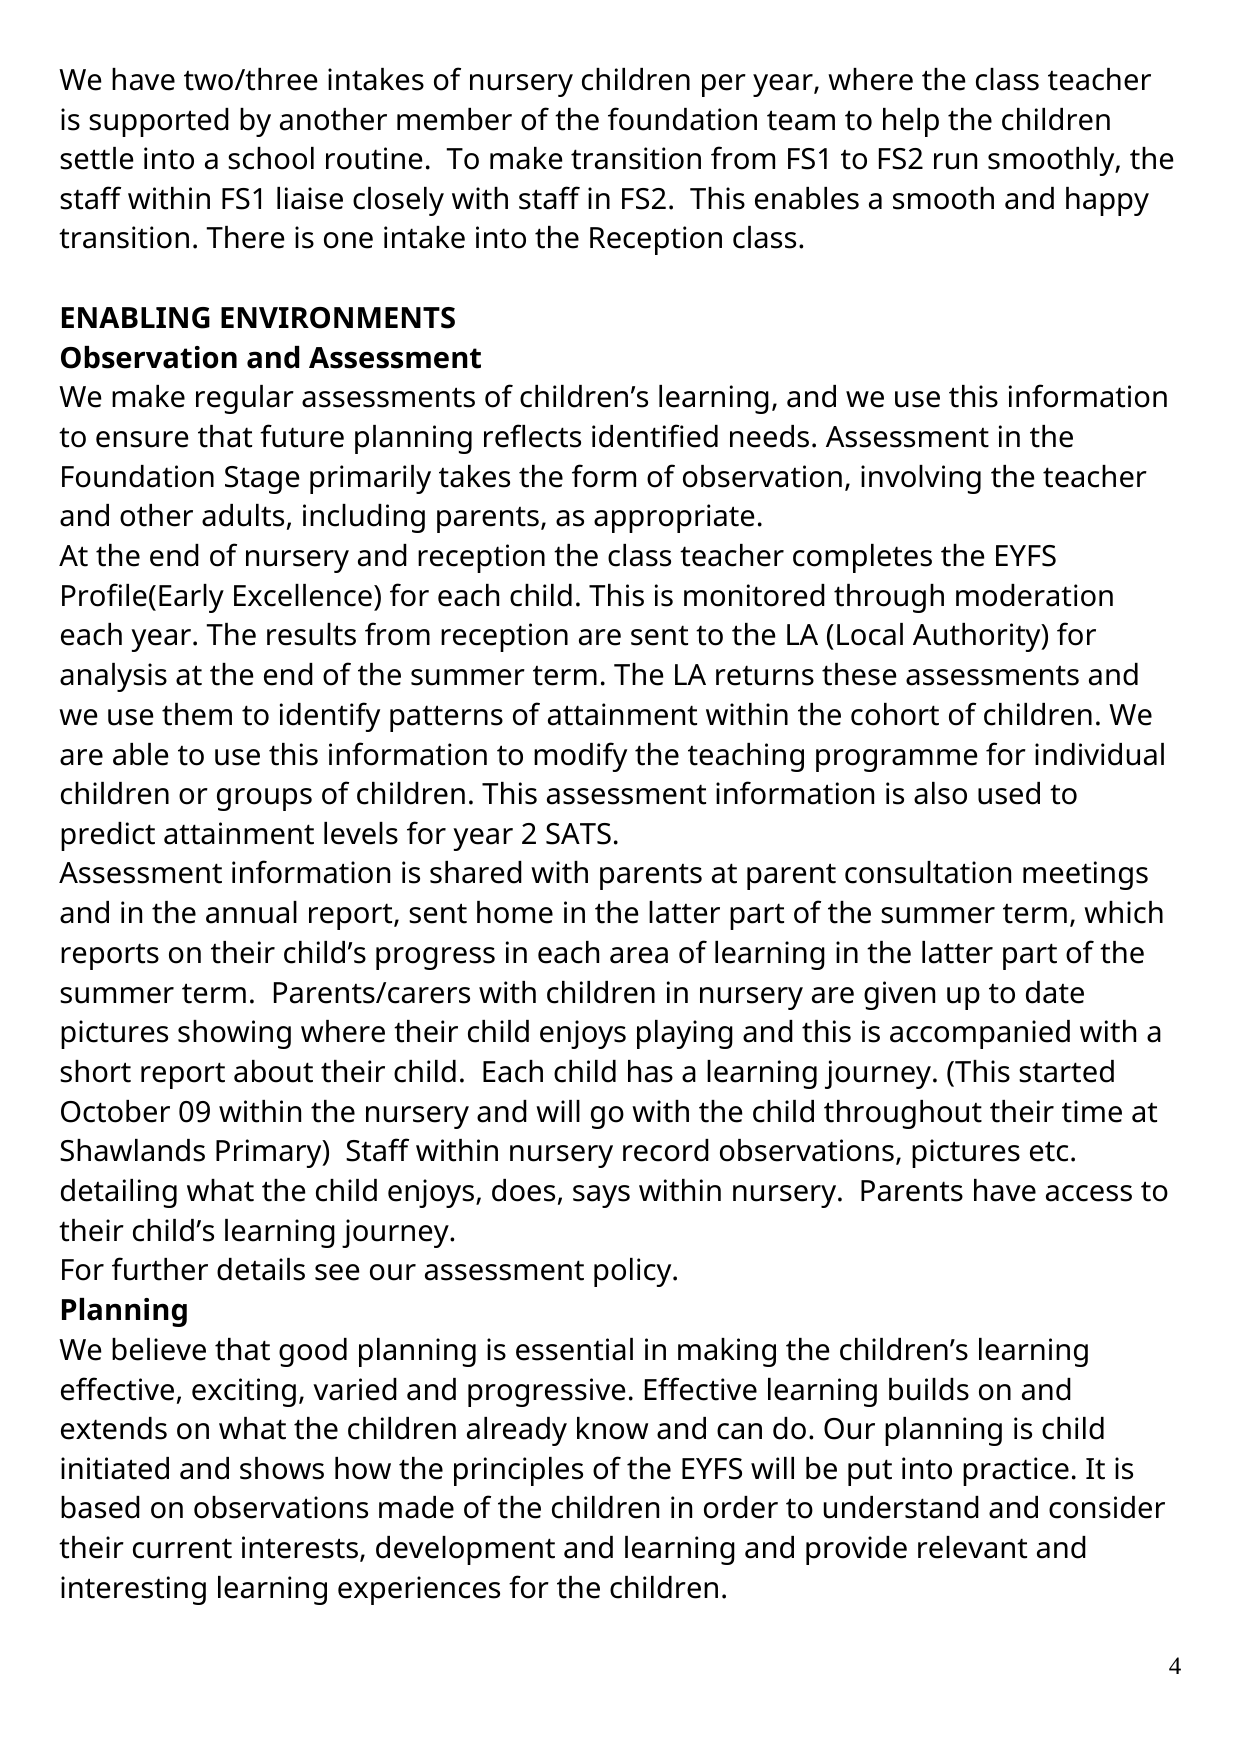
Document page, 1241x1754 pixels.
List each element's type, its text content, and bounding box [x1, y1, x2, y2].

text Planning [59, 1289, 1181, 1329]
text Observation and Assessment [59, 337, 1181, 377]
text We make regular assessments of children’s learning, and we use this information to ensure that future planning reflects identified needs. Assessment in the Foundation Stage primarily takes the form of observation, involving the teacher and other adults, including parents, as appropriate. [59, 377, 1181, 535]
text We believe that good planning is essential in making the children’s learning effective, exciting, varied and progressive. Effective learning builds on and extends on what the children already know and can do. Our planning is child initiated and shows how the principles of the EYFS will be put into practice. It is based on observations made of the children in order to understand and consider their current interests, development and learning and provide relevant and interesting learning experiences for the children. [59, 1329, 1181, 1607]
text For further details see our assessment policy. [59, 1250, 1181, 1289]
text At the end of nursery and reception the class teacher completes the EYFS Profile(Early Excellence) for each child. This is monitored through moderation each year. The results from reception are sent to the LA (Local Authority) for analysis at the end of the summer term. The LA returns these assessments and we use them to identify patterns of attainment within the cohort of children. We are able to use this information to modify the teaching programme for individual children or groups of children. This assessment information is also used to predict attainment levels for year 2 SATS. [59, 535, 1181, 853]
text ENABLING ENVIRONMENTS [59, 297, 1181, 337]
text Assessment information is shared with parents at parent consultation meetings and in the annual report, sent home in the latter part of the summer term, which reports on their child’s progress in each area of learning in the latter part of the summer term. Parents/carers with children in nursery are given up to date pictures showing where their child enjoys playing and this is accompanied with a short report about their child. Each child has a learning journey. (This started October 09 within the nursery and will go with the child throughout their time at Shawlands Primary) Staff within nursery record observations, pictures etc. detailing what the child enjoys, does, says within nursery. Parents have access to their child’s learning journey. [59, 853, 1181, 1250]
text We have two/three intakes of nursery children per year, where the class teacher is supported by another member of the foundation team to help the children settle into a school routine. To make transition from FS1 to FS2 run smoothly, the staff within FS1 liaise closely with staff in FS2. This enables a smooth and happy transition. There is one intake into the Reception class. [59, 59, 1181, 257]
